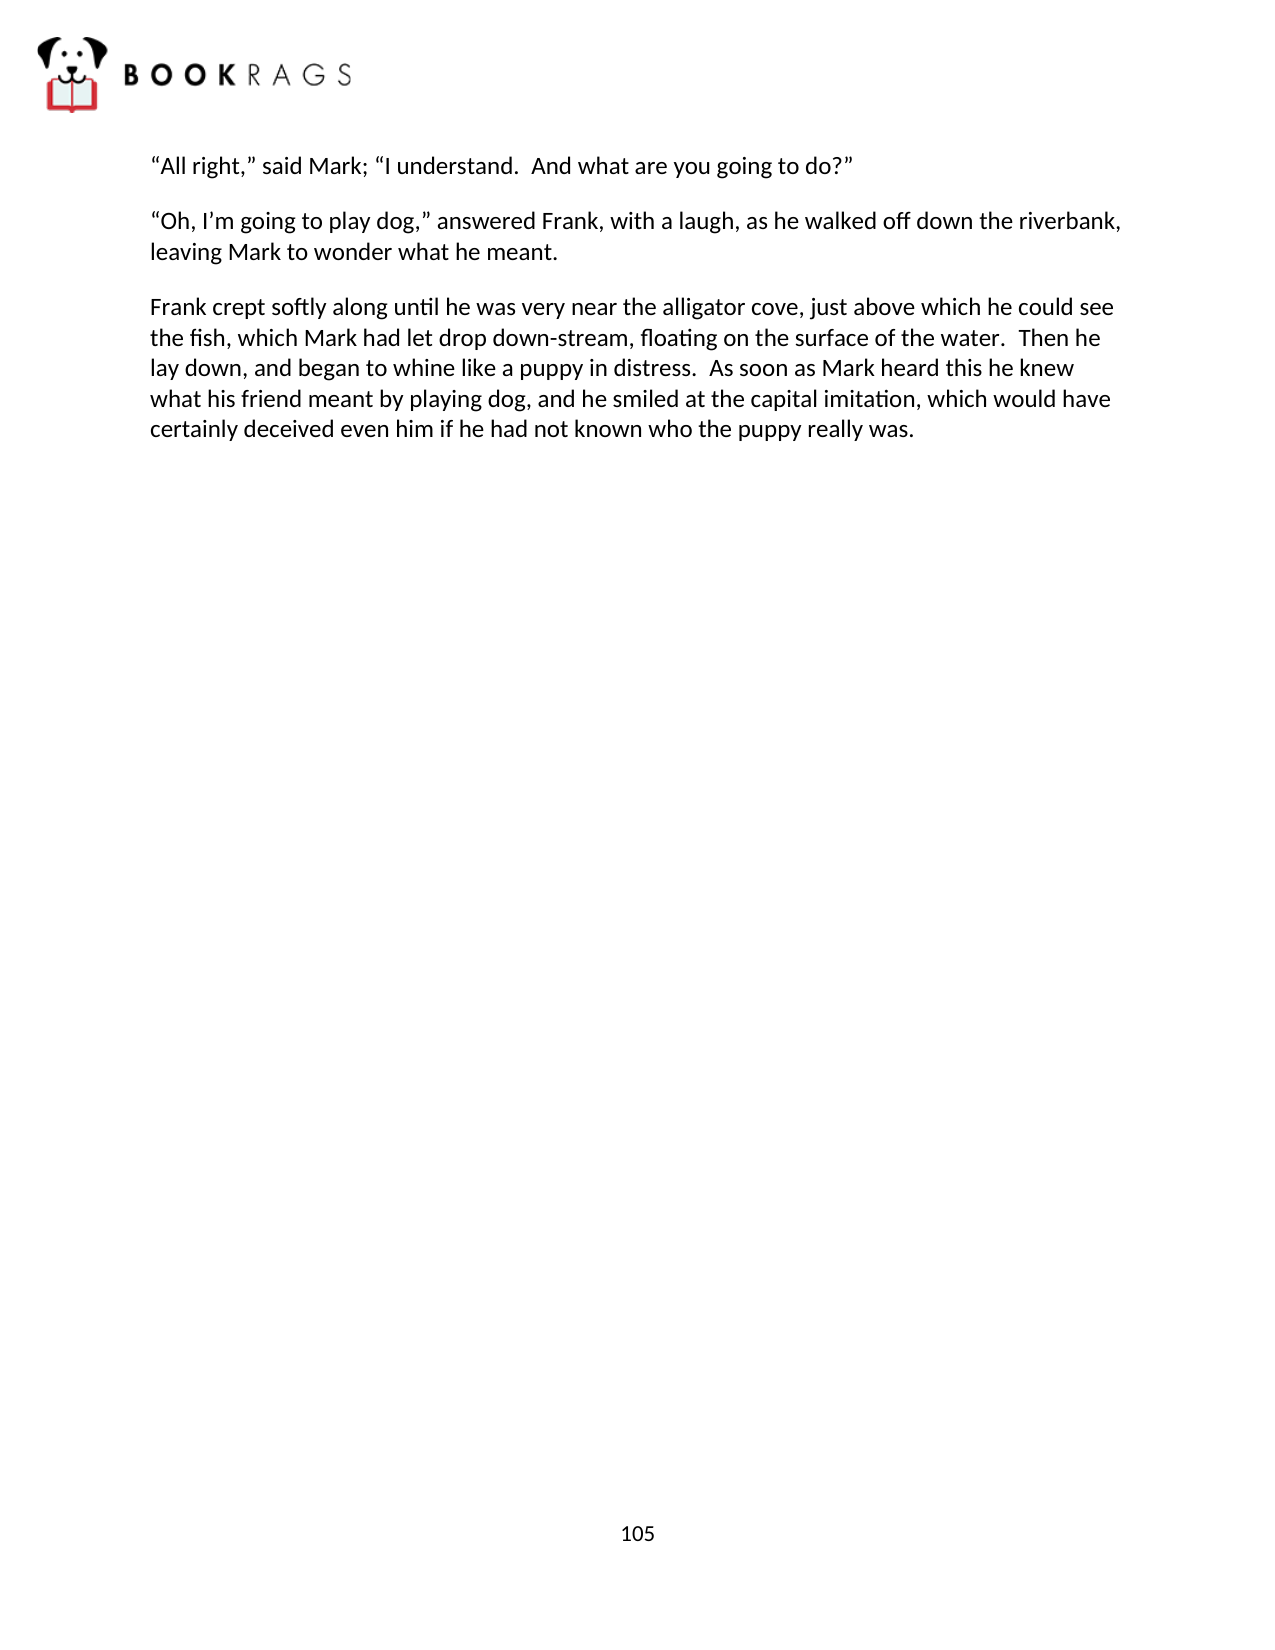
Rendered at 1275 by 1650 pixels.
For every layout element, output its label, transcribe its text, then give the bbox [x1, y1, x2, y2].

text “All right,” said Mark; “I understand. And what are you going to do?” [150, 150, 1125, 181]
text Frank crept softly along until he was very near the alligator cove, just above which he could see the fish, which Mark had let drop down-stream, floating on the surface of the water. Then he lay down, and began to whine like a puppy in distress. As soon as Mark heard this he knew what his friend meant by playing dog, and he smiled at the capital imitation, which would have certainly deceived even him if he had not known who the puppy really was. [150, 292, 1125, 444]
text “Oh, I’m going to play dog,” answered Frank, with a laugh, as he walked off down the riverbank, leaving Mark to wonder what he meant. [150, 206, 1125, 267]
picture [37, 37, 351, 113]
